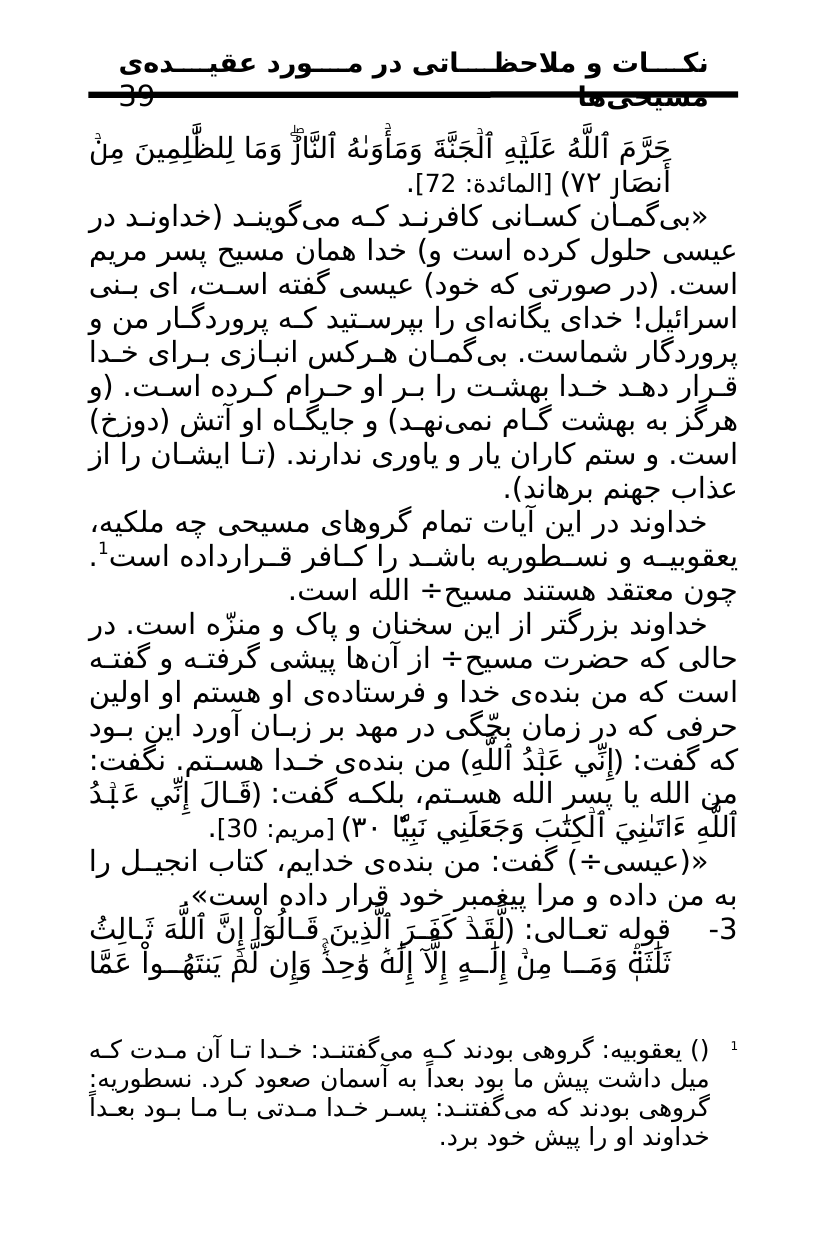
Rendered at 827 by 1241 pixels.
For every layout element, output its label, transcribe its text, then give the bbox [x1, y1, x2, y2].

text «بی‌گمان کسانی کافرند که می‌گویند (خداوند در عیسی حلول کرده است و) خدا همان مسیح پسر مریم است. (در صورتی که خود) عیسی گفته است، ای بنی اسرائیل! خدای یگانه‌ای را بپرستید که پروردگار من و پروردگار شماست. بی‌گمان هرکس انبازی برای خدا قرار دهد خدا بهشت را بر او حرام کرده است. (و هرگز به بهشت گام نمی‌نهد) و جایگاه او آتش (دوزخ) است. و ستم کاران یار و یاوری ندارند. (تا ایشان را از عذاب جهنم برهاند). [89, 199, 738, 505]
text خداوند در این آیات تمام گروهای مسیحی چه ملکیه، یعقوبیه و نسطوریه باشد را کافر قرارداده است. چون معتقد هستند مسیح÷ الله است. [89, 505, 738, 607]
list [89, 132, 708, 199]
text خداوند بزرگتر از این سخنان و پاک و منزّه است. در حالی که حضرت مسیح÷ از آن‌ها پیشی گرفته و گفته است که من بنده‌ی خدا و فرستاده‌ی او هستم او اولین حرفی که در زمان بچّگی در مهد بر زبان آورد این بود که گفت: ﴿إِنِّي عَبۡدُ ٱللَّهِ﴾ من بنده‌ی خدا هستم. نگفت: من الله یا پسر الله هستم، بلکه گفت: ﴿قَالَ إِنِّي عَبۡدُ ٱللَّهِ ءَاتَىٰنِيَ ٱلۡكِتَٰبَ وَجَعَلَنِي نَبِيّٗا ٣٠﴾ [مریم: 30]. [89, 607, 738, 845]
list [89, 913, 708, 981]
text «(عیسی÷) گفت: من بنده‌ی خدایم، کتاب انجیل را به من داده و مرا پیغمبر خود قرار داده است». [89, 845, 738, 913]
